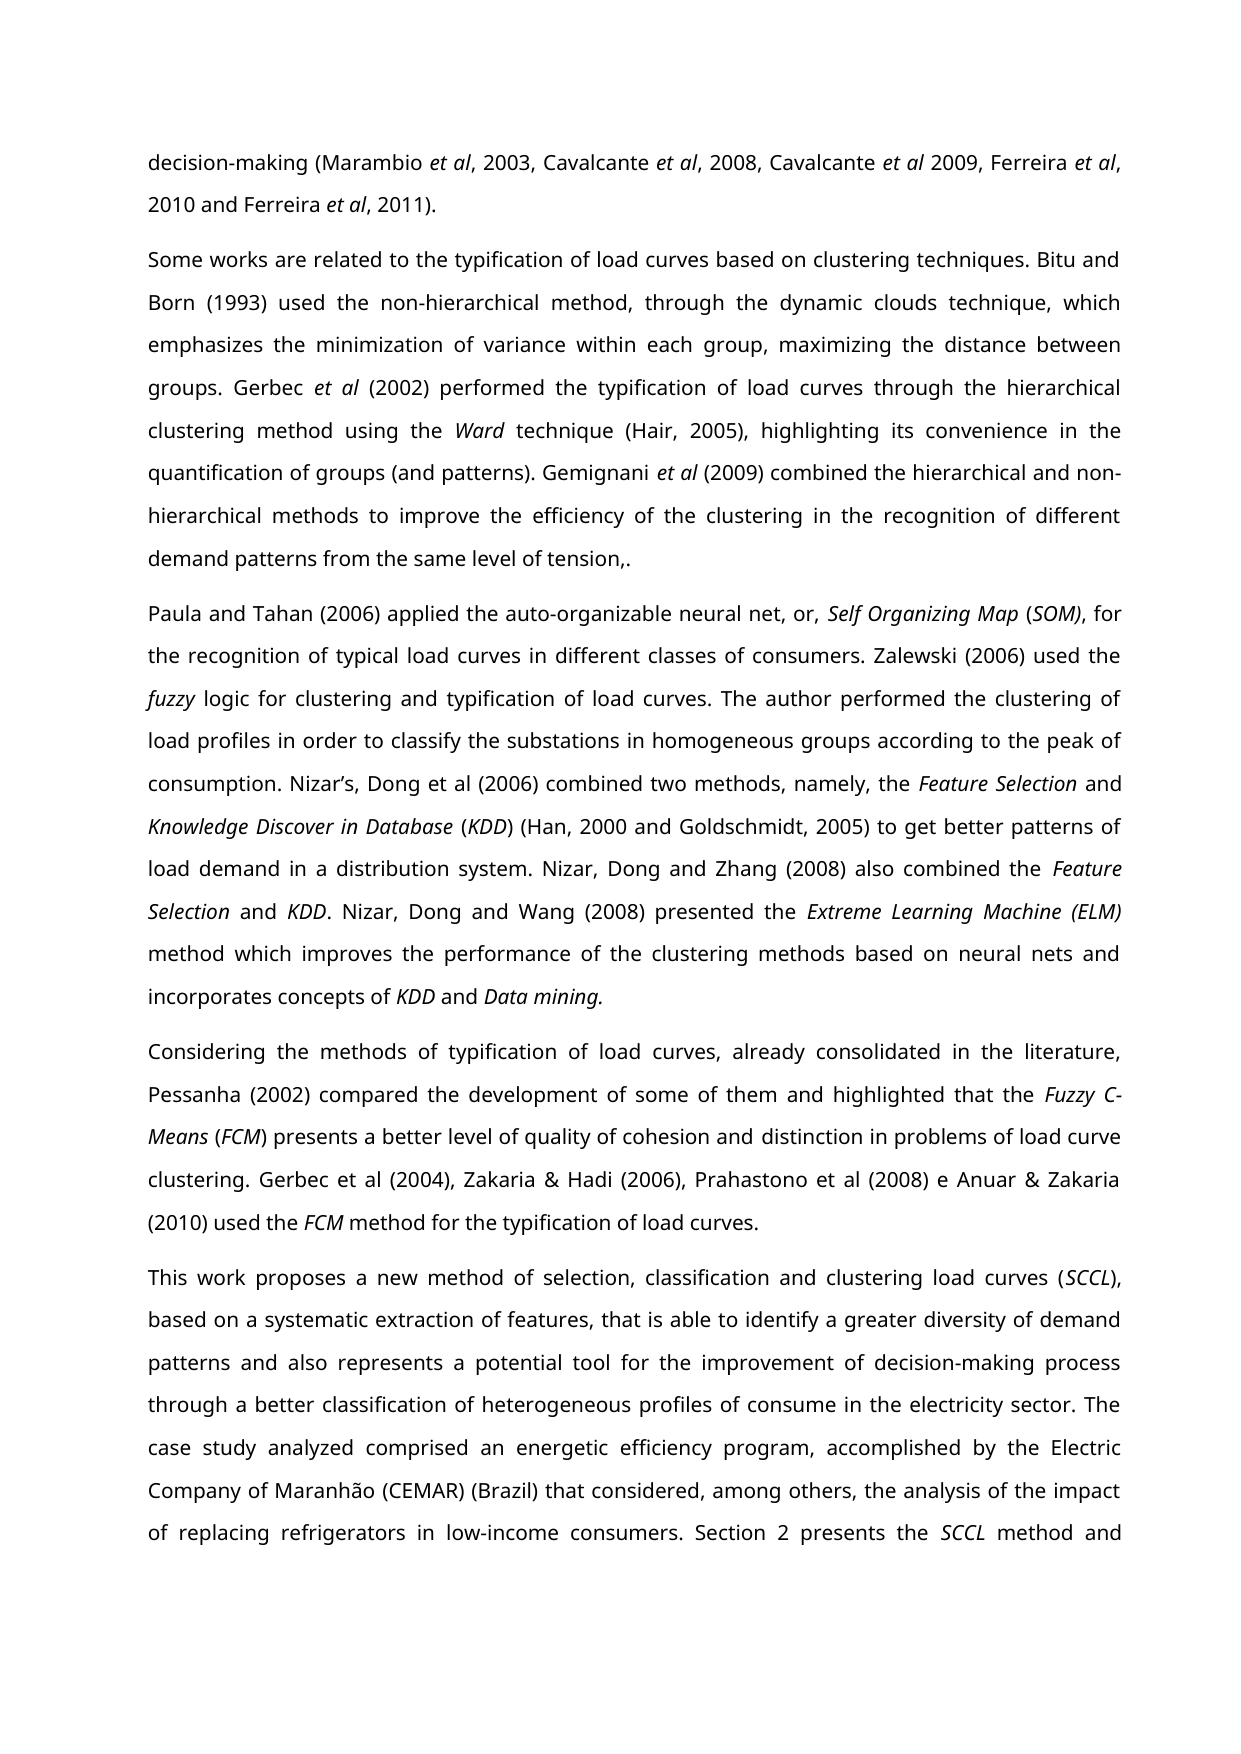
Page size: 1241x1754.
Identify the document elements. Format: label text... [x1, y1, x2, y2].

text Some works are related to the typification of load curves based on clustering techniques. Bitu and Born (1993) used the non-hierarchical method, through the dynamic clouds technique, which emphasizes the minimization of variance within each group, maximizing the distance between groups. Gerbec et al (2002) performed the typification of load curves through the hierarchical clustering method using the Ward technique (Hair, 2005), highlighting its convenience in the quantification of groups (and patterns). Gemignani et al (2009) combined the hierarchical and non-hierarchical methods to improve the efficiency of the clustering in the recognition of different demand patterns from the same level of tension,. [148, 245, 1122, 572]
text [148, 148, 1122, 219]
text Considering the methods of typification of load curves, already consolidated in the literature, Pessanha (2002) compared the development of some of them and highlighted that the Fuzzy C-Means (FCM) presents a better level of quality of cohesion and distinction in problems of load curve clustering. Gerbec et al (2004), Zakaria & Hadi (2006), Prahastono et al (2008) e Anuar & Zakaria (2010) used the FCM method for the typification of load curves. [148, 1037, 1122, 1236]
text Paula and Tahan (2006) applied the auto-organizable neural net, or, Self Organizing Map (SOM), for the recognition of typical load curves in different classes of consumers. Zalewski (2006) used the fuzzy logic for clustering and typification of load curves. The author performed the clustering of load profiles in order to classify the substations in homogeneous groups according to the peak of consumption. Nizar’s, Dong et al (2006) combined two methods, namely, the Feature Selection and Knowledge Discover in Database (KDD) (Han, 2000 and Goldschmidt, 2005) to get better patterns of load demand in a distribution system. Nizar, Dong and Zhang (2008) also combined the Feature Selection and KDD. Nizar, Dong and Wang (2008) presented the Extreme Learning Machine (ELM) method which improves the performance of the clustering methods based on neural nets and incorporates concepts of KDD and Data mining. [148, 599, 1122, 1011]
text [148, 1263, 1122, 1547]
